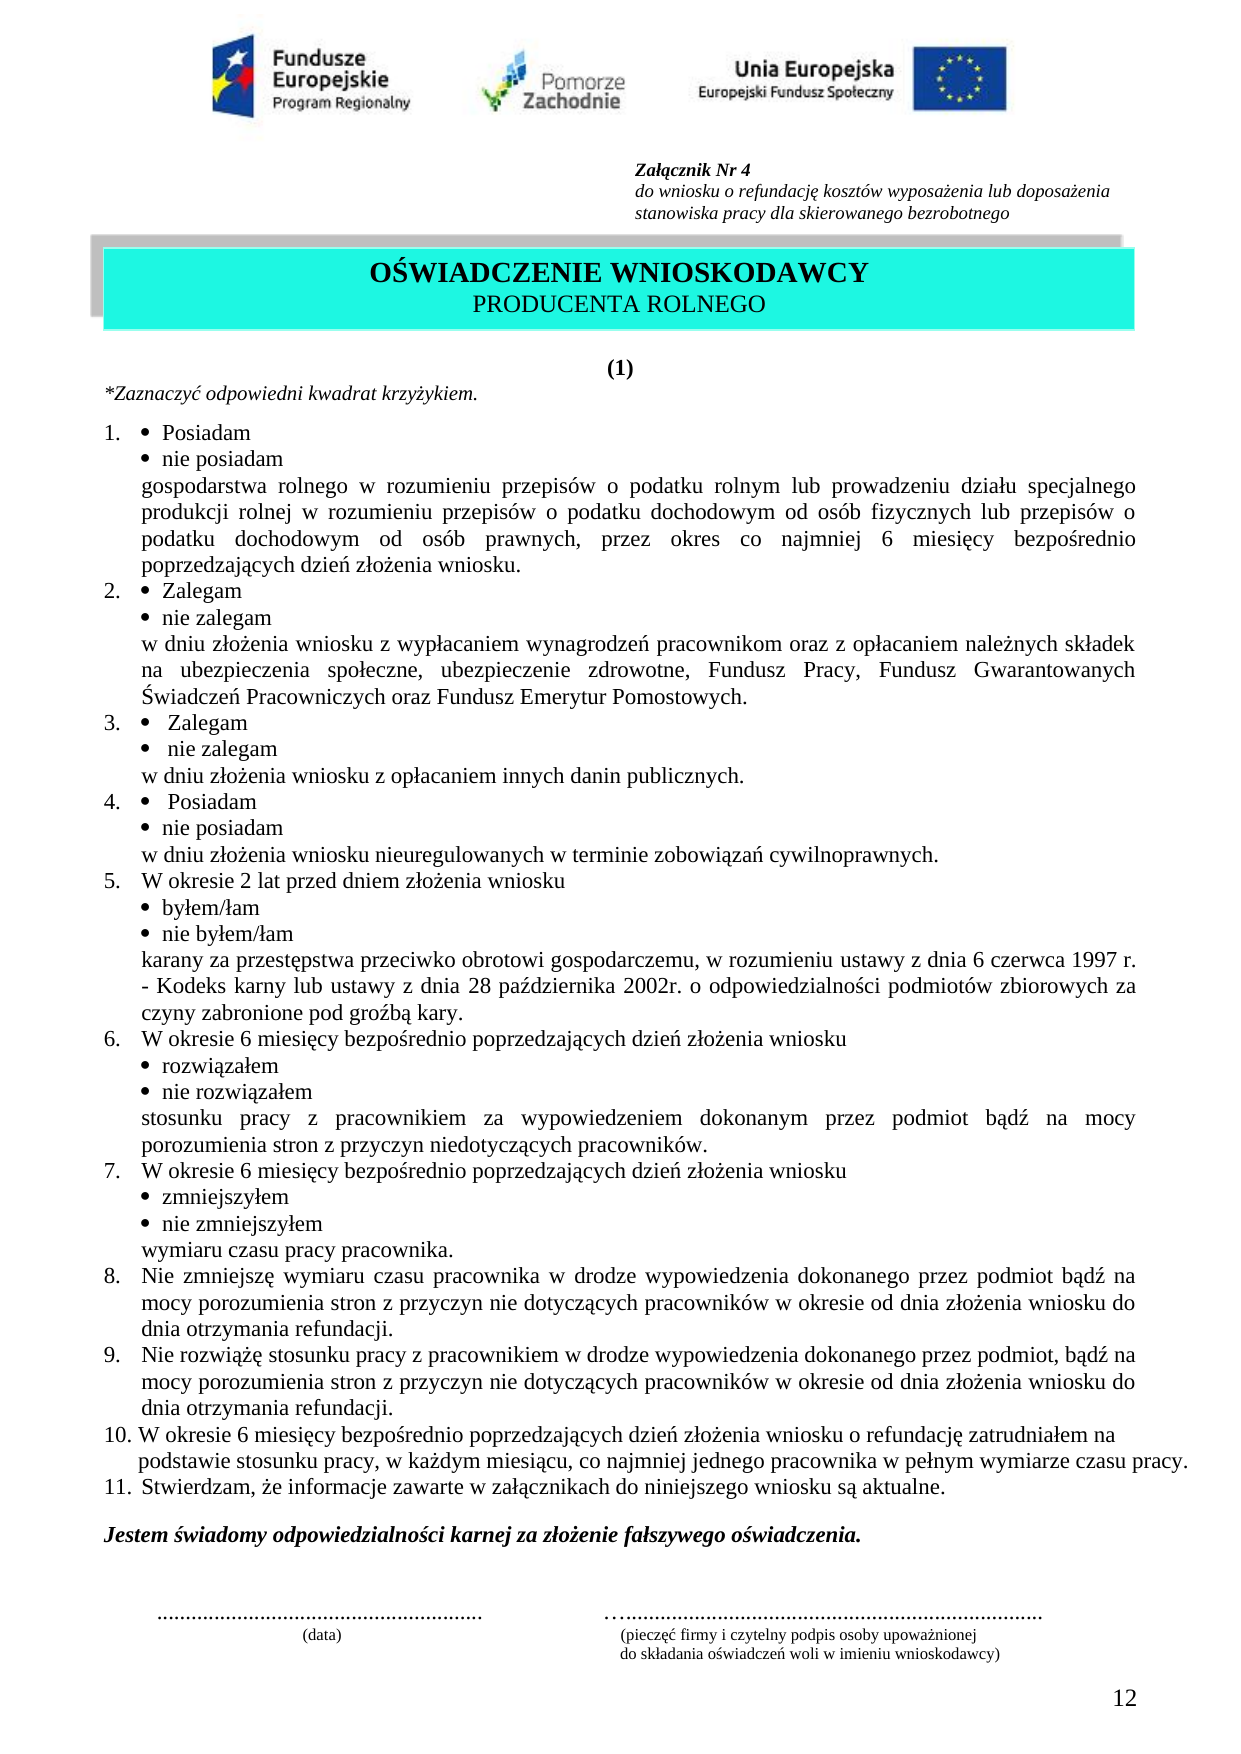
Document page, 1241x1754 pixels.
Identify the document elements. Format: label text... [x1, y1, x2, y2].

text ......................................................... …......................................................................... [157, 1598, 1137, 1624]
text Załącznik Nr 4 [635, 158, 1137, 180]
list  Posiadam [103, 419, 1137, 446]
text Jestem świadomy odpowiedzialności karnej za złożenie fałszywego oświadczenia. [103, 1521, 1137, 1548]
text  nie posiadam [141, 446, 1137, 472]
text w dniu złożenia wniosku z wypłacaniem wynagrodzeń pracownikom oraz z opłacaniem należnych składek na ubezpieczenia społeczne, ubezpieczenie zdrowotne, Fundusz Pracy, Fundusz Gwarantowanych Świadczeń Pracowniczych oraz Fundusz Emerytur Pomostowych. [141, 630, 1137, 709]
text do składania oświadczeń woli w imieniu wnioskodawcy) [620, 1643, 1137, 1663]
text  nie byłem/łam [141, 920, 1137, 946]
text  nie zalegam [141, 735, 1137, 762]
text (1) [103, 354, 1137, 381]
list Nie rozwiążę stosunku pracy z pracownikiem w drodze wypowiedzenia dokonanego przez podmiot, bądź na mocy porozumienia stron z przyczyn nie dotyczących pracowników w okresie od dnia złożenia wniosku do dnia otrzymania refundacji. [103, 1342, 1137, 1421]
text nie zmniejszyłem [141, 1210, 1137, 1236]
text do wniosku o refundację kosztów wyposażenia lub doposażenia stanowiska pracy dla skierowanego bezrobotnego [635, 180, 1137, 223]
text w dniu złożenia wniosku z opłacaniem innych danin publicznych. [141, 762, 1137, 788]
list  Zalegam [103, 577, 1137, 604]
list W okresie 6 miesięcy bezpośrednio poprzedzających dzień złożenia wniosku [103, 1157, 1137, 1183]
list Nie zmniejszę wymiaru czasu pracownika w drodze wypowiedzenia dokonanego przez podmiot bądź na mocy porozumienia stron z przyczyn nie dotyczących pracowników w okresie od dnia złożenia wniosku do dnia otrzymania refundacji. [103, 1262, 1137, 1342]
text karany za przestępstwa przeciwko obrotowi gospodarczemu, w rozumieniu z dnia 6 czerwca 1997 r. - Kodeks karny lub ustawy z dnia 28 października 2002r. o odpowiedzialności podmiotów zbiorowych za czyny zabronione pod groźbą kary. [141, 946, 1137, 1025]
text (data) (pieczęć firmy i czytelny podpis osoby upoważnionej [157, 1624, 1137, 1643]
text stosunku pracy z pracownikiem za wypowiedzeniem dokonanym przez podmiot bądź na mocy porozumienia stron z przyczyn niedotyczących pracowników. [141, 1104, 1137, 1157]
text  byłem/łam [141, 893, 1137, 920]
list Stwierdzam, że informacje zawarte w załącznikach do niniejszego wniosku są aktualne. [103, 1473, 1137, 1500]
text  nie posiadam [141, 814, 1137, 841]
text gospodarstwa rolnego w rozumieniu przepisów o podatku rolnym lub prowadzeniu działu specjalnego produkcji rolnej w rozumieniu przepisów o podatku dochodowym od osób fizycznych lub przepisów o podatku dochodowym od osób prawnych, przez okres co najmniej 6 miesięcy bezpośrednio poprzedzających dzień złożenia wniosku. [141, 472, 1137, 577]
text zmniejszyłem [141, 1183, 1137, 1210]
text wymiaru czasu pracy pracownika. [141, 1236, 1137, 1262]
text rozwiązałem [141, 1052, 1137, 1078]
text w dniu złożenia wniosku nieuregulowanych w terminie zobowiązań cywilnoprawnych. [141, 841, 1137, 867]
picture [188, 14, 1052, 159]
list W okresie 6 miesięcy bezpośrednio poprzedzających dzień złożenia wniosku [103, 1025, 1137, 1052]
list  Posiadam [103, 788, 1137, 814]
text podstawie stosunku pracy, w każdym miesiącu, co najmniej jednego pracownika w pełnym wymiarze czasu pracy. [103, 1447, 1211, 1473]
text nie rozwiązałem [141, 1078, 1137, 1104]
list  Zalegam [103, 709, 1137, 735]
text  nie zalegam [141, 604, 1137, 630]
text *Zaznaczyć odpowiedni kwadrat krzyżykiem. [103, 381, 1137, 405]
list W okresie 2 lat przed dniem złożenia wniosku  [103, 867, 1137, 893]
text 10. W okresie 6 miesięcy bezpośrednio poprzedzających dzień złożenia wniosku o refundację zatrudniałem na [103, 1421, 1211, 1447]
